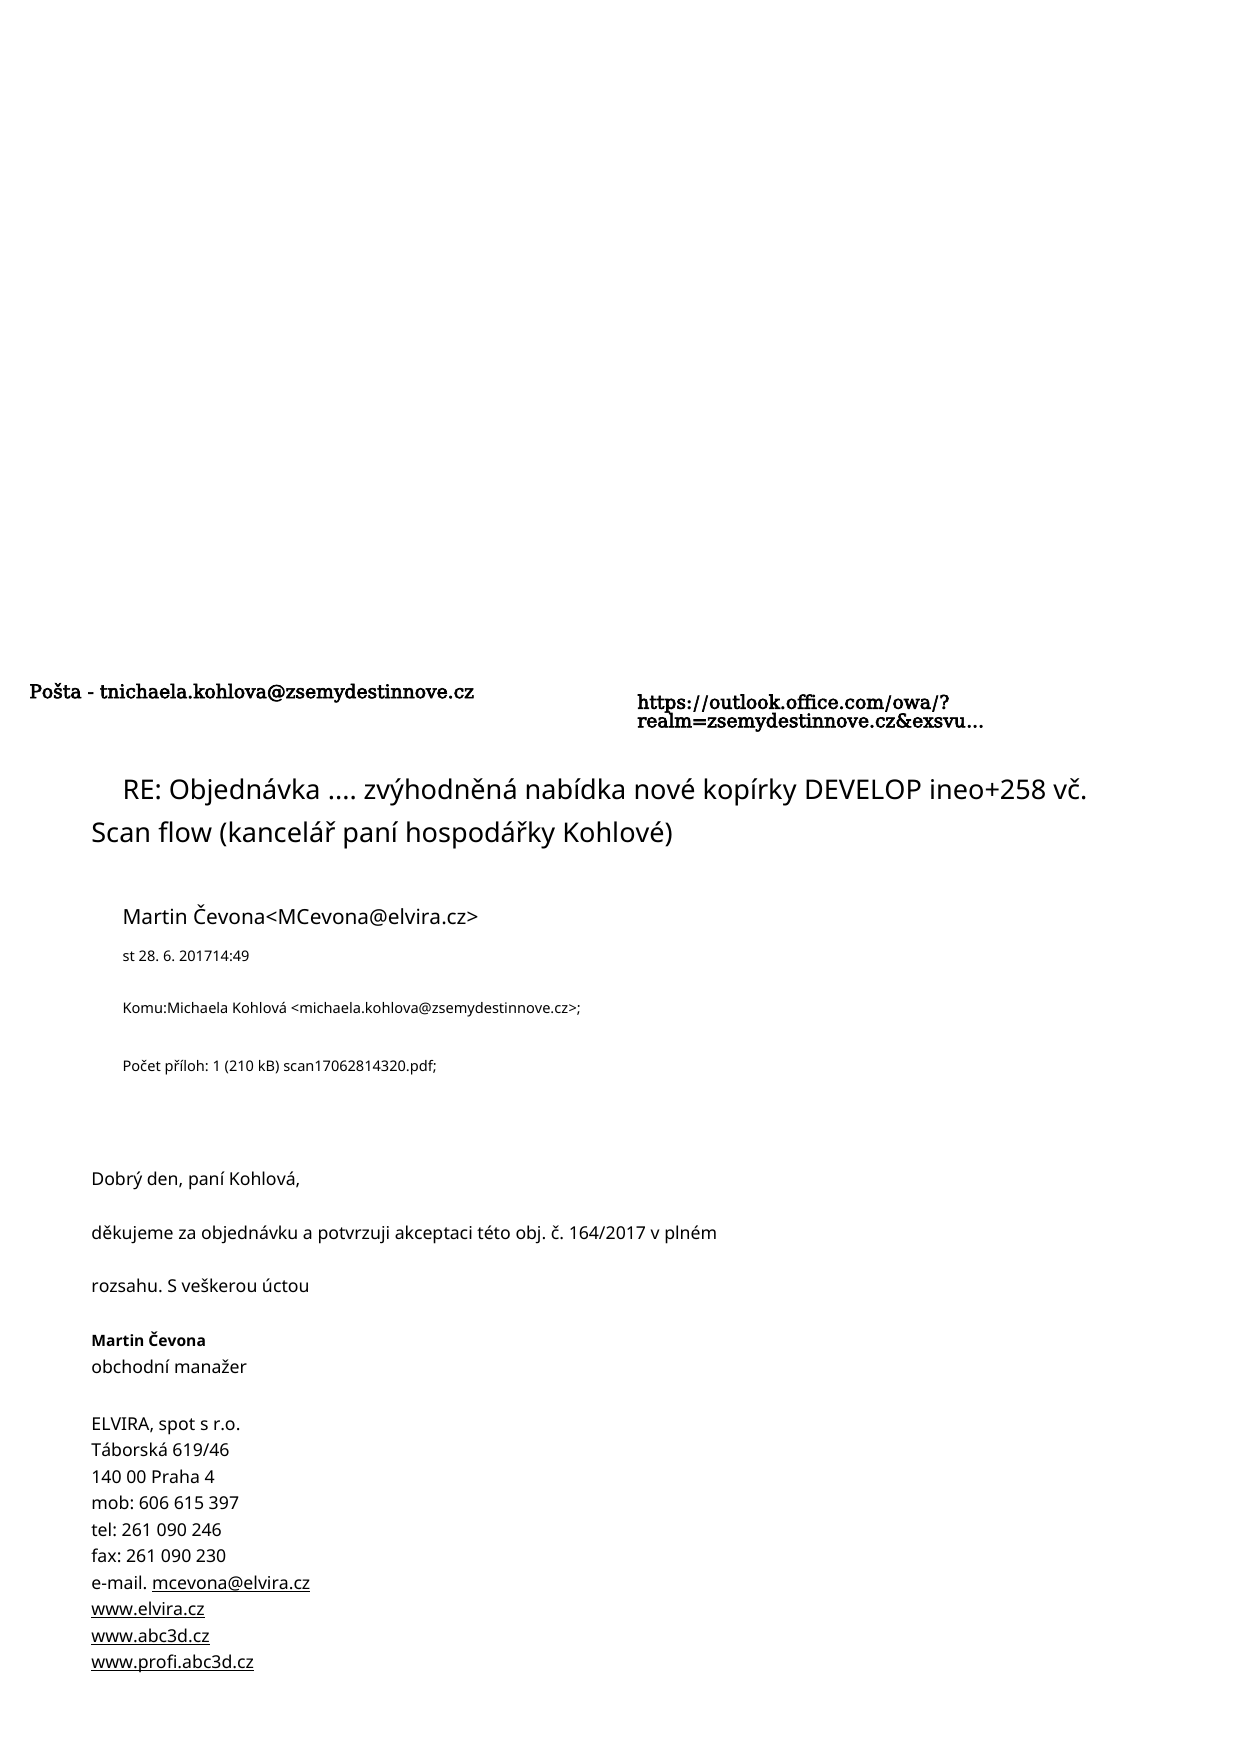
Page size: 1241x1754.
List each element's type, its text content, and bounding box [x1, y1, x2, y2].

text Dobrý den, paní Kohlová, [91, 1143, 1214, 1197]
subtitle RE: Objednávka .... zvýhodněná nabídka nové kopírky DEVELOP ineo+258 vč. Scan flow (kancelář paní hospodářky Kohlové) [91, 764, 1126, 852]
text 140 00 Praha 4 [91, 1462, 1214, 1488]
text Počet příloh: 1 (210 kB) scan17062814320.pdf; [91, 1043, 1126, 1078]
subtitle Martin Čevona<MCevona@elvira.cz> [91, 905, 1214, 929]
text děkujeme za objednávku a potvrzuji akceptaci této obj. č. 164/2017 v plném rozsahu. S veškerou úctou [91, 1197, 787, 1304]
text Pošta - tnichaela.kohlova@zsemydestinnove.cz [29, 683, 474, 702]
text e-mail. mcevona@elvira.cz [91, 1568, 1214, 1594]
text Martin Čevona [91, 1304, 1214, 1357]
text www.elvira.cz [91, 1594, 1214, 1621]
text Táborská 619/46 [91, 1436, 1214, 1462]
text www.profi.abc3d.cz [91, 1647, 1214, 1674]
text tel: 261 090 246 [91, 1515, 1214, 1541]
text fax: 261 090 230 [91, 1541, 1214, 1568]
text mob: 606 615 397 [91, 1488, 1214, 1515]
text obchodní manažer [91, 1357, 1214, 1377]
text www.abc3d.cz [91, 1621, 1214, 1647]
text https://outlook.office.com/owa/?realm=zsemydestinnove.cz&exsvu... [637, 694, 1240, 731]
text ELVIRA, spot s r.o. [91, 1409, 1214, 1436]
text Komu:Michaela Kohlová <michaela.kohlova@zsemydestinnove.cz>; [91, 1000, 581, 1017]
text st 28. 6. 201714:49 [91, 948, 1214, 964]
